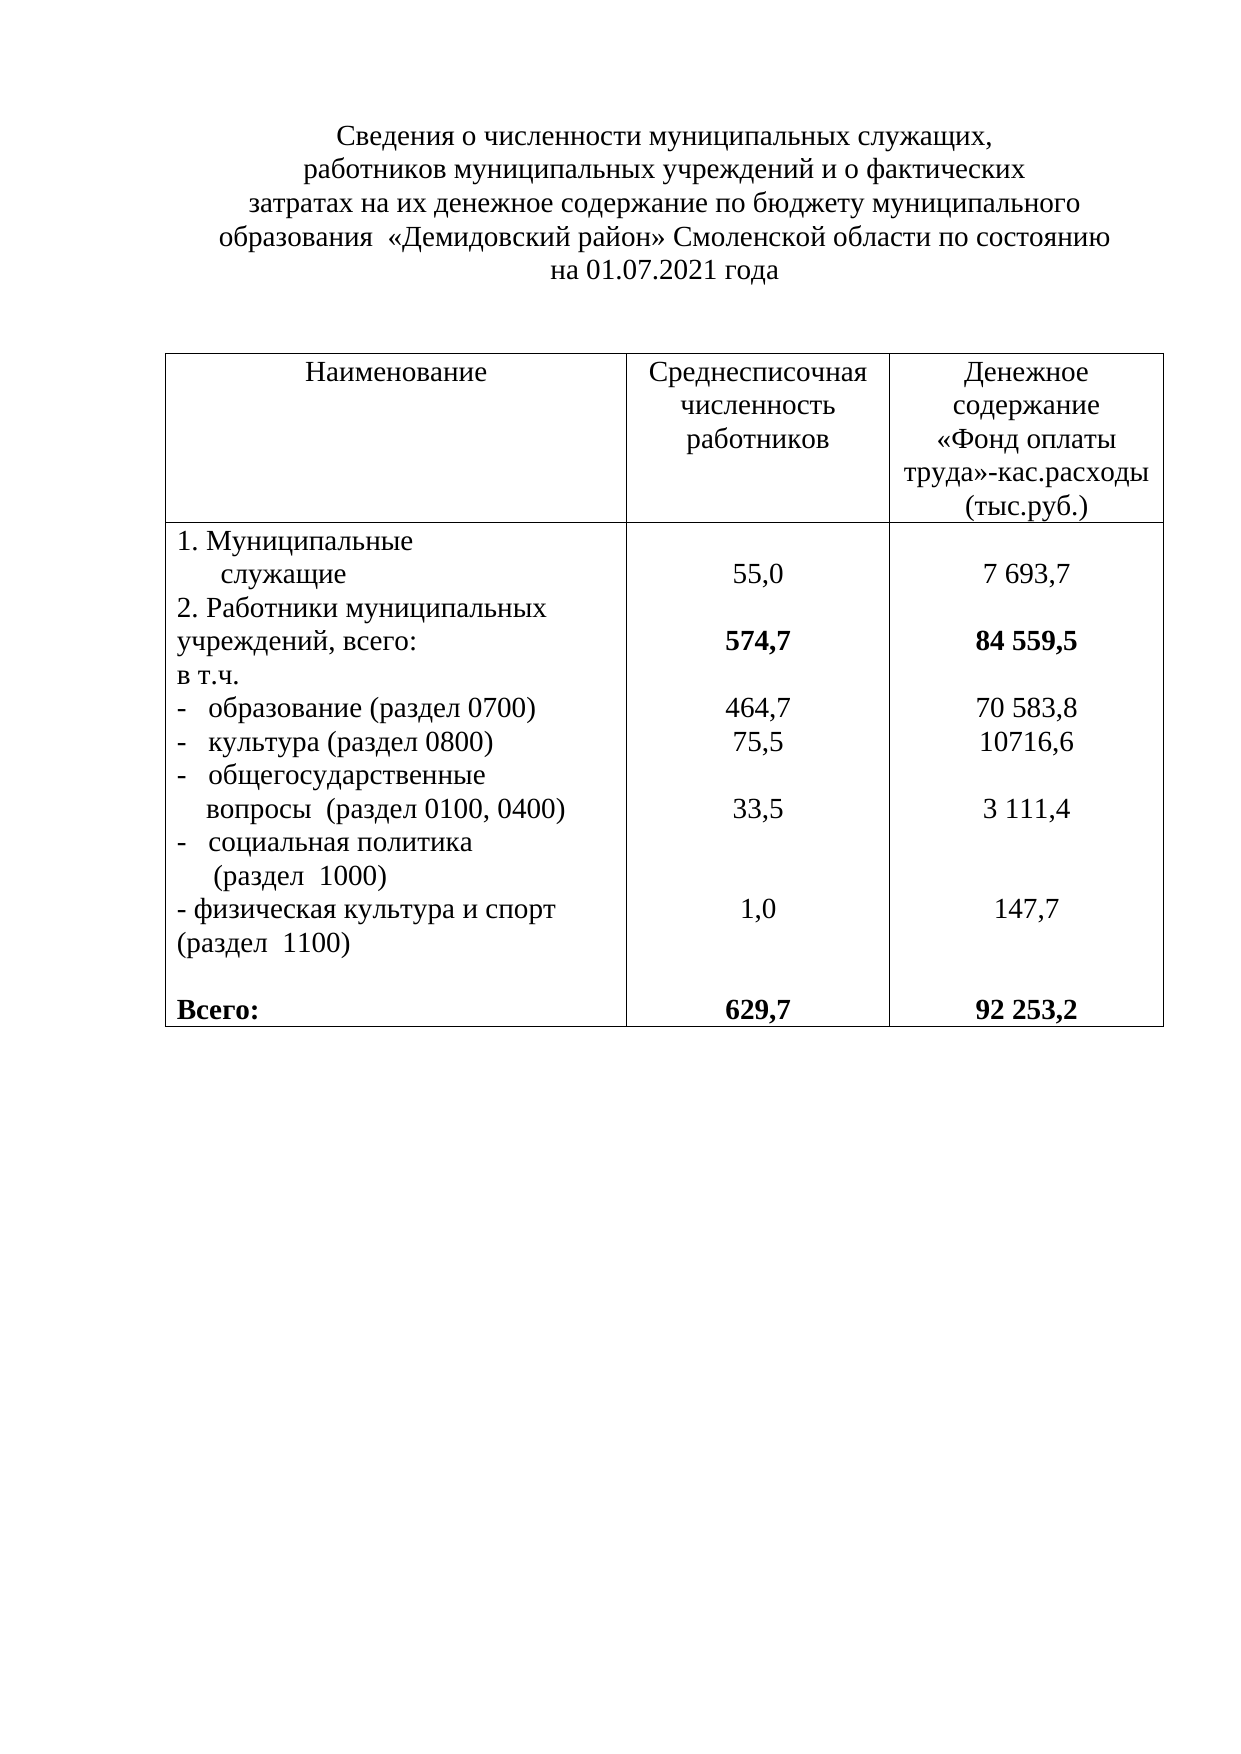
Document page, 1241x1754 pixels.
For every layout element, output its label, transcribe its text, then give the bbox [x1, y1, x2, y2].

table_header Среднесписочная численность работников [627, 354, 889, 522]
table_header Наименование [166, 354, 626, 522]
table_cell 55,0 574,7 464,7 75,5 33,5 1,0 629,7 [627, 523, 889, 1026]
table_cell 7 693,7 84 559,5 70 583,8 10716,6 3 111,4 147,7 92 253,2 [890, 523, 1163, 1026]
text Сведения о численности муниципальных служащих, [177, 118, 1152, 152]
text затратах на их денежное содержание по бюджету муниципального образования «Демидовский район» Смоленской области по состоянию [177, 185, 1152, 252]
text работников муниципальных учреждений и о фактических [177, 152, 1152, 185]
table_header Денежное содержание «Фонд оплаты труда»-кас.расходы (тыс.руб.) [890, 354, 1163, 522]
text на 01.07.2021 года [177, 252, 1152, 286]
table_cell 1. Муниципальные служащие 2. Работники муниципальных учреждений, всего: в т.ч. - образование (раздел 0700) - культура (раздел 0800) - общегосударственные вопросы (раздел 0100, 0400) - социальная политика (раздел 1000) - физическая культура и спорт (раздел 1100) Всего: [166, 523, 626, 1026]
